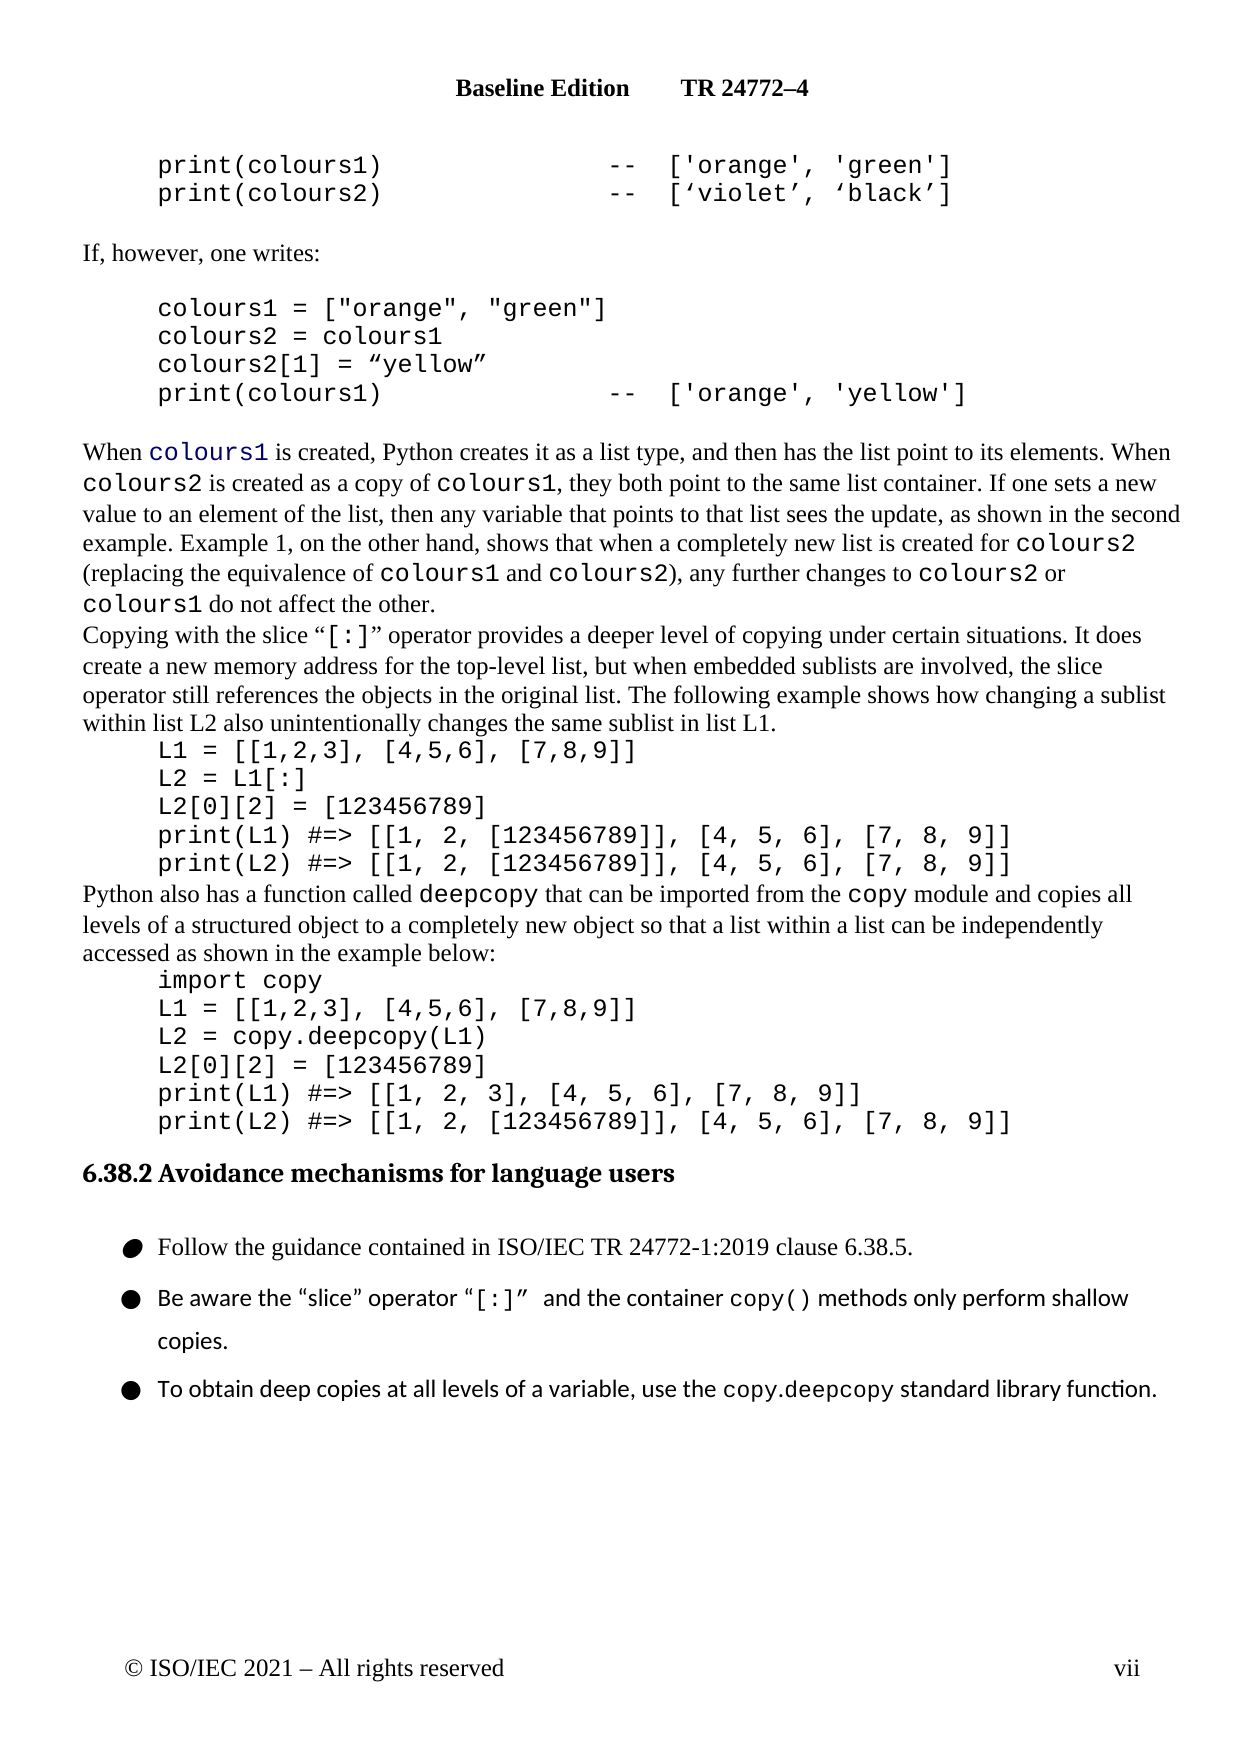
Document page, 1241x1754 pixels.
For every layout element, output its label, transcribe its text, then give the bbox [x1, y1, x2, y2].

text import copy L1 = [[1,2,3], [4,5,6], [7,8,9]] L2 = copy.deepcopy(L1) L2[0][2] = [123456789] print(L1) #=> [[1, 2, 3], [4, 5, 6], [7, 8, 9]] print(L2) #=> [[1, 2, [123456789]], [4, 5, 6], [7, 8, 9]] [157, 967, 1182, 1137]
text print(colours1) -- ['orange', 'green'] [157, 152, 1182, 181]
text Python also has a function called deepcopy that can be imported from the copy module and copies all levels of a structured object to a completely new object so that a list within a list can be independently accessed as shown in the example below: [82, 879, 1182, 967]
text colours2 = colours1 [157, 323, 1182, 352]
text Copying with the slice “[:]” operator provides a deeper level of copying under certain situations. It does create a new memory address for the top-level list, but when embedded sublists are involved, the slice operator still references the objects in the original list. The following example shows how changing a sublist within list L2 also unintentionally changes the same sublist in list L1. [82, 620, 1182, 737]
text print(colours1) -- ['orange', 'yellow'] [157, 380, 1182, 408]
text colours1 = ["orange", "green"] [157, 295, 1182, 323]
list To obtain deep copies at all levels of a variable, use the copy.deepcopy standard library function. [120, 1360, 1182, 1411]
list Be aware the “slice” operator “[:]” and the container copy() methods only perform shallow copies. [120, 1269, 1182, 1356]
text When colours1 is created, Python creates it as a list type, and then has the list point to its elements. When colours2 is created as a copy of colours1, they both point to the same list container. If one sets a new value to an element of the list, then any variable that points to that list sees the update, as shown in the second example. Example 1, on the other hand, shows that when a completely new list is created for colours2 (replacing the equivalence of colours1 and colours2), any further changes to colours2 or colours1 do not affect the other. [82, 437, 1182, 620]
text L1 = [[1,2,3], [4,5,6], [7,8,9]] L2 = L1[:] L2[0][2] = [123456789] print(L1) #=> [[1, 2, [123456789]], [4, 5, 6], [7, 8, 9]] print(L2) #=> [[1, 2, [123456789]], [4, 5, 6], [7, 8, 9]] [157, 737, 1182, 879]
list Follow the guidance contained in ISO/IEC TR 24772-1:2019 clause 6.38.5. [120, 1218, 1182, 1269]
text print(colours2) -- [‘violet’, ‘black’] [157, 181, 1182, 209]
subtitle 6.38.2 Avoidance mechanisms for language users [82, 1158, 1182, 1189]
text If, however, one writes: [82, 238, 1182, 266]
text colours2[1] = “yellow” [157, 352, 1182, 380]
